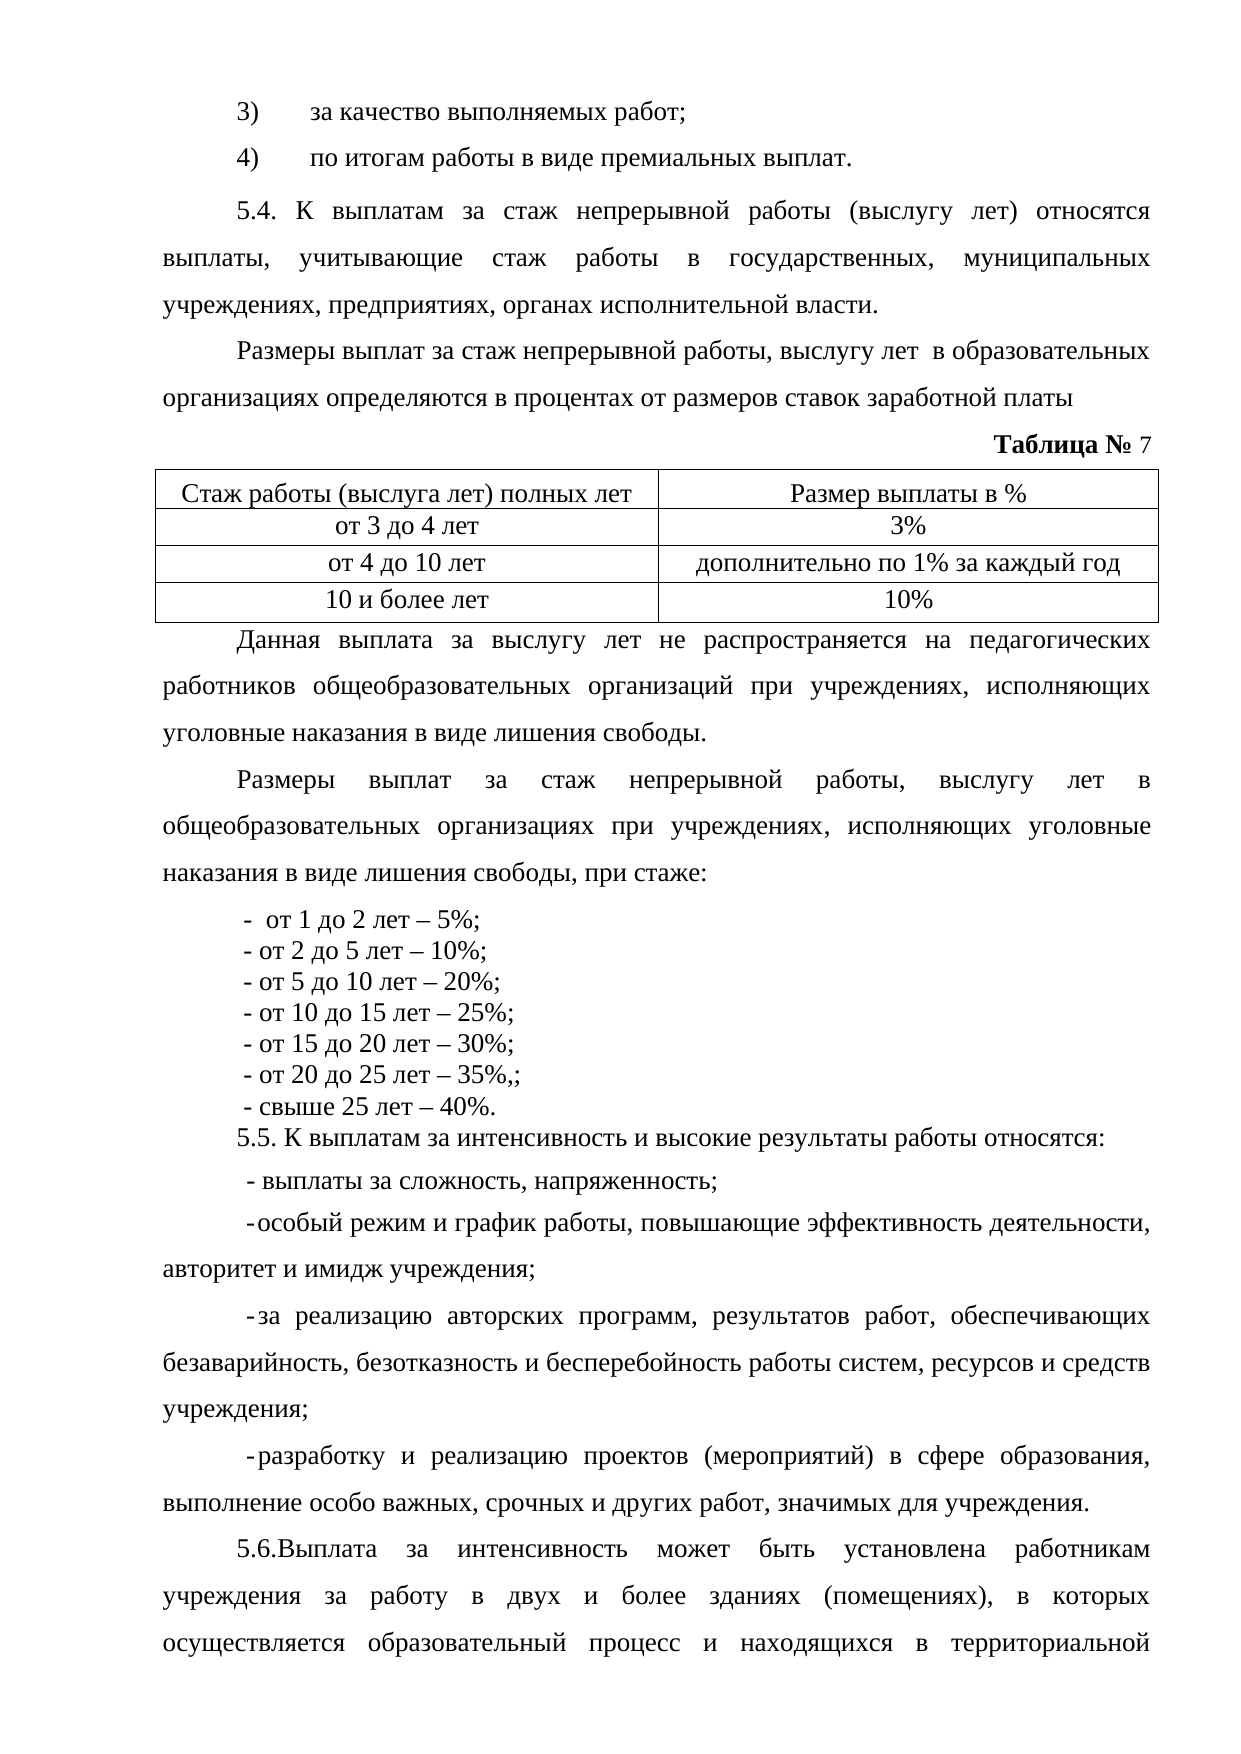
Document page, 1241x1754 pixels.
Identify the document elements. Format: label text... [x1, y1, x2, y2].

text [162, 1533, 1152, 1657]
table_cell 10 и более лет [156, 583, 658, 622]
text 5.4. К выплатам за стаж непрерывной работы (выслугу лет) относятся выплаты, учитывающие стаж работы в государственных, муниципальных учреждениях, предприятиях, органах исполнительной власти. [162, 194, 1152, 319]
list за качество выполняемых работ; [162, 95, 1152, 126]
text Данная выплата за выслугу лет не распространяется на педагогических работников общеобразовательных организаций при учреждениях, исполняющих уголовные наказания в виде лишения свободы. [162, 623, 1152, 747]
text Размеры выплат за стаж непрерывной работы, выслугу лет в образовательных организациях определяются в процентах от размеров ставок заработной платы [162, 334, 1152, 412]
list за реализацию авторских программ, результатов работ, обеспечивающих безаварийность, безотказность и бесперебойность работы систем, ресурсов и средств учреждения; [162, 1299, 1152, 1424]
text Размеры выплат за стаж непрерывной работы, выслугу лет в общеобразовательных организациях при учреждениях, исполняющих уголовные наказания в виде лишения свободы, при стаже: [162, 763, 1152, 887]
text - от 1 до 2 лет – 5%; [162, 903, 1152, 934]
list по итогам работы в виде премиальных выплат. [162, 141, 1152, 173]
text - от 15 до 20 лет – 30%; [162, 1027, 1152, 1058]
text - от 10 до 15 лет – 25%; [162, 996, 1152, 1027]
text - от 5 до 10 лет – 20%; [162, 965, 1152, 996]
text Таблица № 7 [162, 428, 1152, 459]
list разработку и реализацию проектов (мероприятий) в сфере образования, выполнение особо важных, срочных и других работ, значимых для учреждения. [162, 1439, 1152, 1517]
table_cell от 3 до 4 лет [156, 509, 658, 545]
text - от 2 до 5 лет – 10%; [162, 934, 1152, 965]
table_cell 3% [659, 509, 1158, 545]
table_header Размер выплаты в % [659, 470, 1158, 508]
text - выплаты за сложность, напряженность; [246, 1164, 1152, 1196]
table_header Стаж работы (выслуга лет) полных лет [156, 470, 658, 508]
table_cell дополнительно по 1% за каждый год [659, 546, 1158, 582]
table_cell 10% [659, 583, 1158, 622]
text - свыше 25 лет – 40%. [162, 1089, 1152, 1121]
list особый режим и график работы, повышающие эффективность деятельности, авторитет и имидж учреждения; [162, 1206, 1152, 1284]
text - от 20 до 25 лет – 35%,; [162, 1058, 1152, 1089]
table_cell от 4 до 10 лет [156, 546, 658, 582]
text 5.5. К выплатам за интенсивность и высокие результаты работы относятся: [162, 1121, 1152, 1152]
